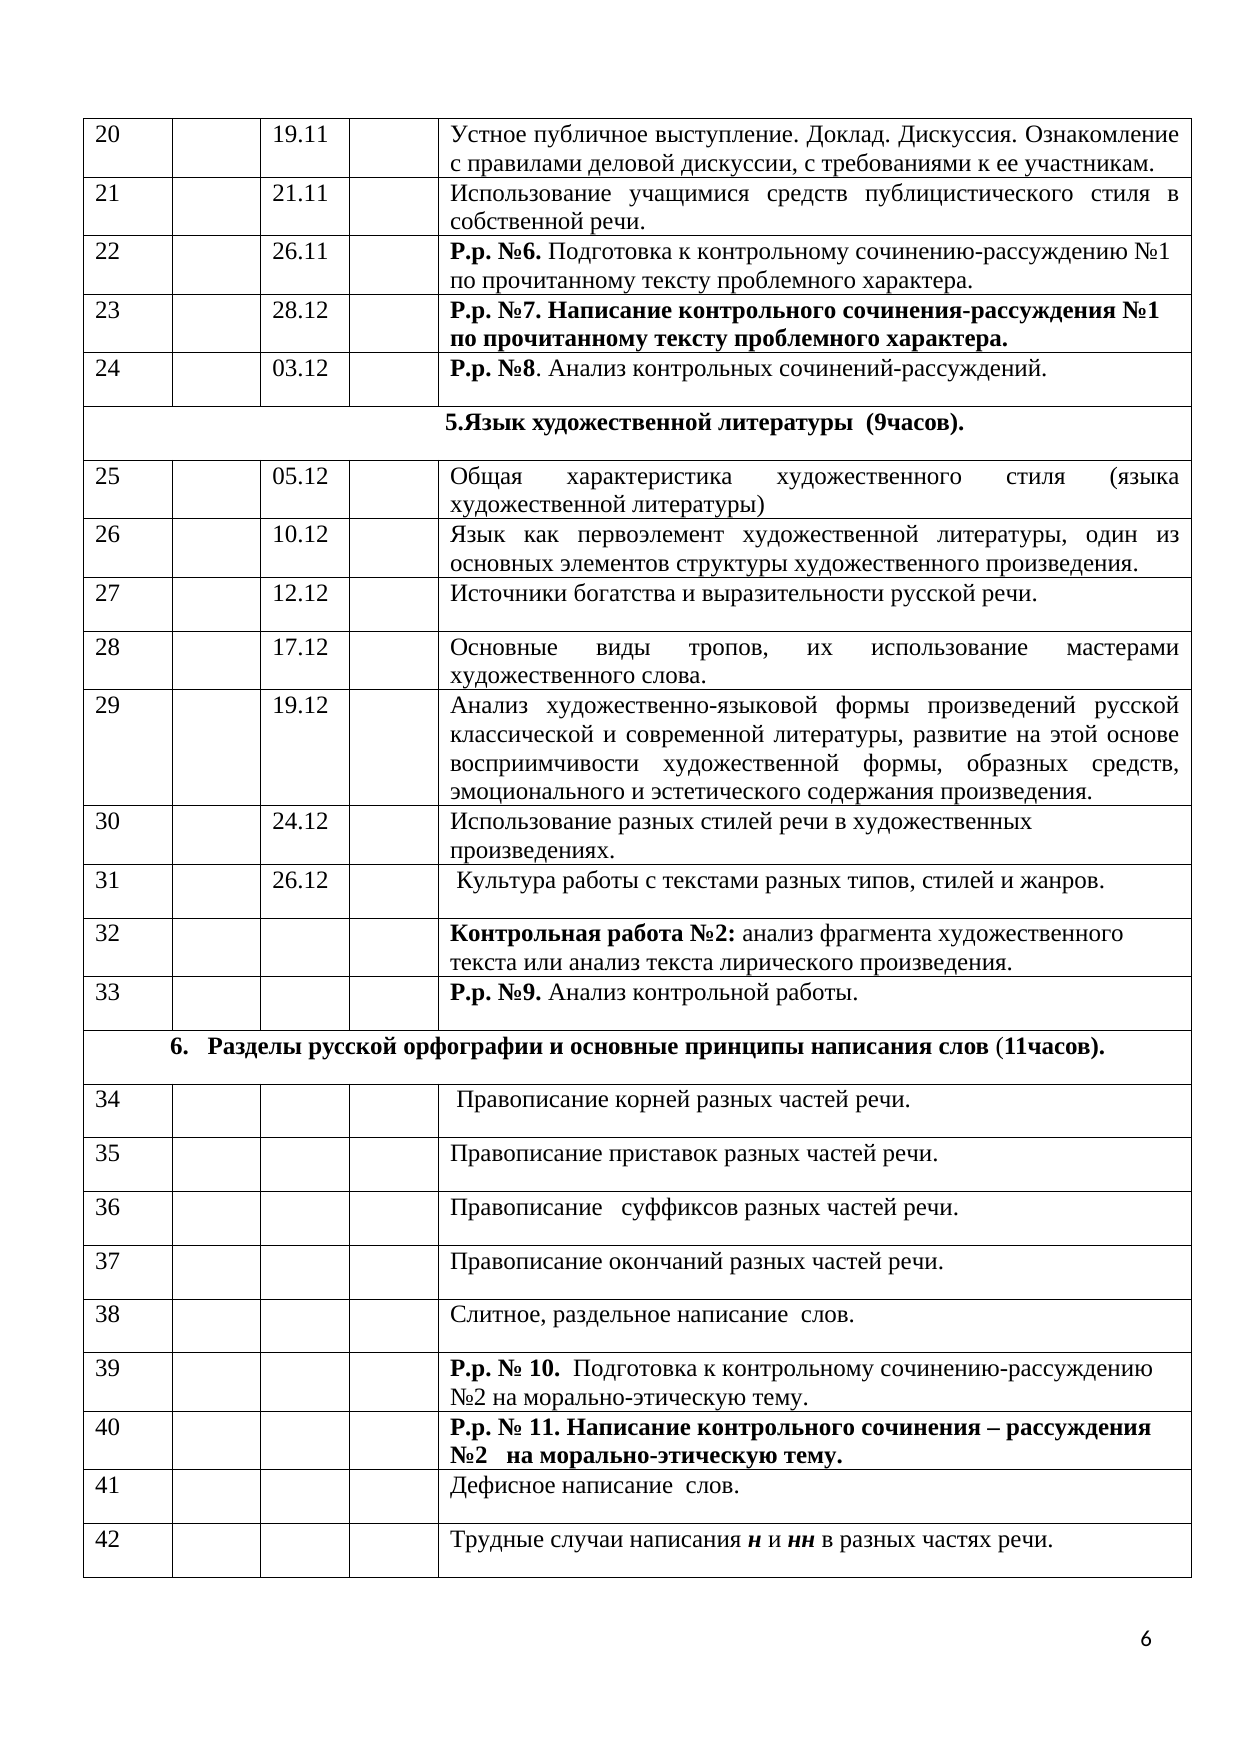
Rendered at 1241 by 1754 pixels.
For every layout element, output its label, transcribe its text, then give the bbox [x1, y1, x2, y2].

table_cell [173, 578, 260, 631]
table_cell [173, 119, 260, 177]
table_cell [261, 1524, 349, 1577]
table_cell [173, 353, 260, 406]
table_cell Анализ художественно-языковой формы произведений русской классической и современной литературы, развитие на этой основе восприимчивости художественной формы, образных средств, эмоционального и эстетического содержания произведения. [439, 690, 1191, 805]
table_cell [350, 353, 438, 406]
table_cell 30 [84, 806, 172, 864]
table_cell [261, 1138, 349, 1191]
table_cell [173, 236, 260, 294]
table_cell [261, 977, 349, 1030]
table_cell 38 [84, 1300, 172, 1352]
table_cell [350, 119, 438, 177]
table_cell [173, 1085, 260, 1137]
table_cell [173, 1470, 260, 1523]
table_cell [173, 977, 260, 1030]
table_cell [350, 461, 438, 518]
table_cell [261, 1300, 349, 1352]
table_cell [261, 1470, 349, 1523]
table_cell 35 [84, 1138, 172, 1191]
table_cell Правописание суффиксов разных частей речи. [439, 1192, 1191, 1245]
table_cell 21.11 [261, 178, 349, 235]
table_cell 42 [84, 1524, 172, 1577]
table_cell [173, 806, 260, 864]
table_cell Р.р. №8. Анализ контрольных сочинений-рассуждений. [439, 353, 1191, 406]
table_cell Использование разных стилей речи в художественных произведениях. [439, 806, 1191, 864]
table_cell [350, 178, 438, 235]
table_cell 28 [84, 632, 172, 689]
table_cell Р.р. №6. Подготовка к контрольному сочинению-рассуждению №1 по прочитанному тексту проблемного характера. [439, 236, 1191, 294]
table_cell Р.р. №7. Написание контрольного сочинения-рассуждения №1 по прочитанному тексту проблемного характера. [439, 295, 1191, 352]
table_cell [350, 1412, 438, 1469]
table_cell 36 [84, 1192, 172, 1245]
table_cell 27 [84, 578, 172, 631]
table_cell 40 [84, 1412, 172, 1469]
table_cell 5.Язык художественной литературы (9часов). [84, 407, 1191, 460]
table_cell 32 [84, 919, 172, 976]
table_cell 20 [84, 119, 172, 177]
table_cell 31 [84, 865, 172, 917]
table_cell Р.р. № 11. Написание контрольного сочинения – рассуждения №2 на морально-этическую тему. [439, 1412, 1191, 1469]
table_cell [261, 1412, 349, 1469]
table_cell Правописание окончаний разных частей речи. [439, 1246, 1191, 1298]
table_cell 28.12 [261, 295, 349, 352]
table_cell [173, 1192, 260, 1245]
table_cell Правописание корней разных частей речи. [439, 1085, 1191, 1137]
table_cell [350, 865, 438, 917]
table_cell 12.12 [261, 578, 349, 631]
table_cell [173, 519, 260, 577]
table_cell [350, 236, 438, 294]
table_cell [350, 1470, 438, 1523]
table_cell Источники богатства и выразительности русской речи. [439, 578, 1191, 631]
table_cell Правописание приставок разных частей речи. [439, 1138, 1191, 1191]
table_cell [350, 519, 438, 577]
table_cell [350, 1192, 438, 1245]
table_cell 26 [84, 519, 172, 577]
table_cell [173, 690, 260, 805]
table_cell [350, 919, 438, 976]
table_cell [350, 295, 438, 352]
table_cell [261, 1192, 349, 1245]
table_cell 10.12 [261, 519, 349, 577]
table_cell 17.12 [261, 632, 349, 689]
table_cell [173, 919, 260, 976]
table_cell [261, 1246, 349, 1298]
table_cell [350, 578, 438, 631]
table_cell Устное публичное выступление. Доклад. Дискуссия. Ознакомление с правилами деловой дискуссии, с требованиями к ее участникам. [439, 119, 1191, 177]
table_cell [350, 1246, 438, 1298]
table_cell 41 [84, 1470, 172, 1523]
table_cell Основные виды тропов, их использование мастерами художественного слова. [439, 632, 1191, 689]
table_cell 34 [84, 1085, 172, 1137]
table_cell [173, 1246, 260, 1298]
table_cell Использование учащимися средств публицистического стиля в собственной речи. [439, 178, 1191, 235]
table_cell 26.11 [261, 236, 349, 294]
table_cell Р.р. №9. Анализ контрольной работы. [439, 977, 1191, 1030]
table_cell [173, 1412, 260, 1469]
table_cell 03.12 [261, 353, 349, 406]
table_cell 21 [84, 178, 172, 235]
table_cell [261, 1085, 349, 1137]
table_cell [350, 977, 438, 1030]
table_cell 24 [84, 353, 172, 406]
table_cell [350, 1085, 438, 1137]
table_cell 37 [84, 1246, 172, 1298]
table_cell 24.12 [261, 806, 349, 864]
table_cell [350, 690, 438, 805]
table_cell Разделы русской орфографии и основные принципы написания слов (11часов). [84, 1031, 1191, 1083]
table_cell 26.12 [261, 865, 349, 917]
table_cell 22 [84, 236, 172, 294]
table_cell [173, 1300, 260, 1352]
table_cell [173, 1524, 260, 1577]
table_cell Трудные случаи написания н и нн в разных частях речи. [439, 1524, 1191, 1577]
table_cell [173, 1353, 260, 1411]
table_cell [173, 461, 260, 518]
table_cell 39 [84, 1353, 172, 1411]
table_cell [350, 1353, 438, 1411]
table_cell [350, 1524, 438, 1577]
table_cell Р.р. № 10. Подготовка к контрольному сочинению-рассуждению №2 на морально-этическую тему. [439, 1353, 1191, 1411]
table_cell 25 [84, 461, 172, 518]
table_cell Общая характеристика художественного стиля (языка художественной литературы) [439, 461, 1191, 518]
table_cell [173, 632, 260, 689]
table_cell Язык как первоэлемент художественной литературы, один из основных элементов структуры художественного произведения. [439, 519, 1191, 577]
table_cell 19.12 [261, 690, 349, 805]
table_cell 19.11 [261, 119, 349, 177]
table_cell [173, 1138, 260, 1191]
table_cell [173, 865, 260, 917]
table_cell Дефисное написание слов. [439, 1470, 1191, 1523]
table_cell 33 [84, 977, 172, 1030]
table_cell Культура работы с текстами разных типов, стилей и жанров. [439, 865, 1191, 917]
table_cell 29 [84, 690, 172, 805]
table_cell [173, 295, 260, 352]
table_cell [350, 806, 438, 864]
table_cell [350, 1300, 438, 1352]
table_cell [350, 632, 438, 689]
table_cell [261, 919, 349, 976]
table_cell [261, 1353, 349, 1411]
table_cell Слитное, раздельное написание слов. [439, 1300, 1191, 1352]
table_cell Контрольная работа №2: анализ фрагмента художественного текста или анализ текста лирического произведения. [439, 919, 1191, 976]
table_cell 05.12 [261, 461, 349, 518]
table_cell 23 [84, 295, 172, 352]
table_cell [350, 1138, 438, 1191]
table_cell [173, 178, 260, 235]
